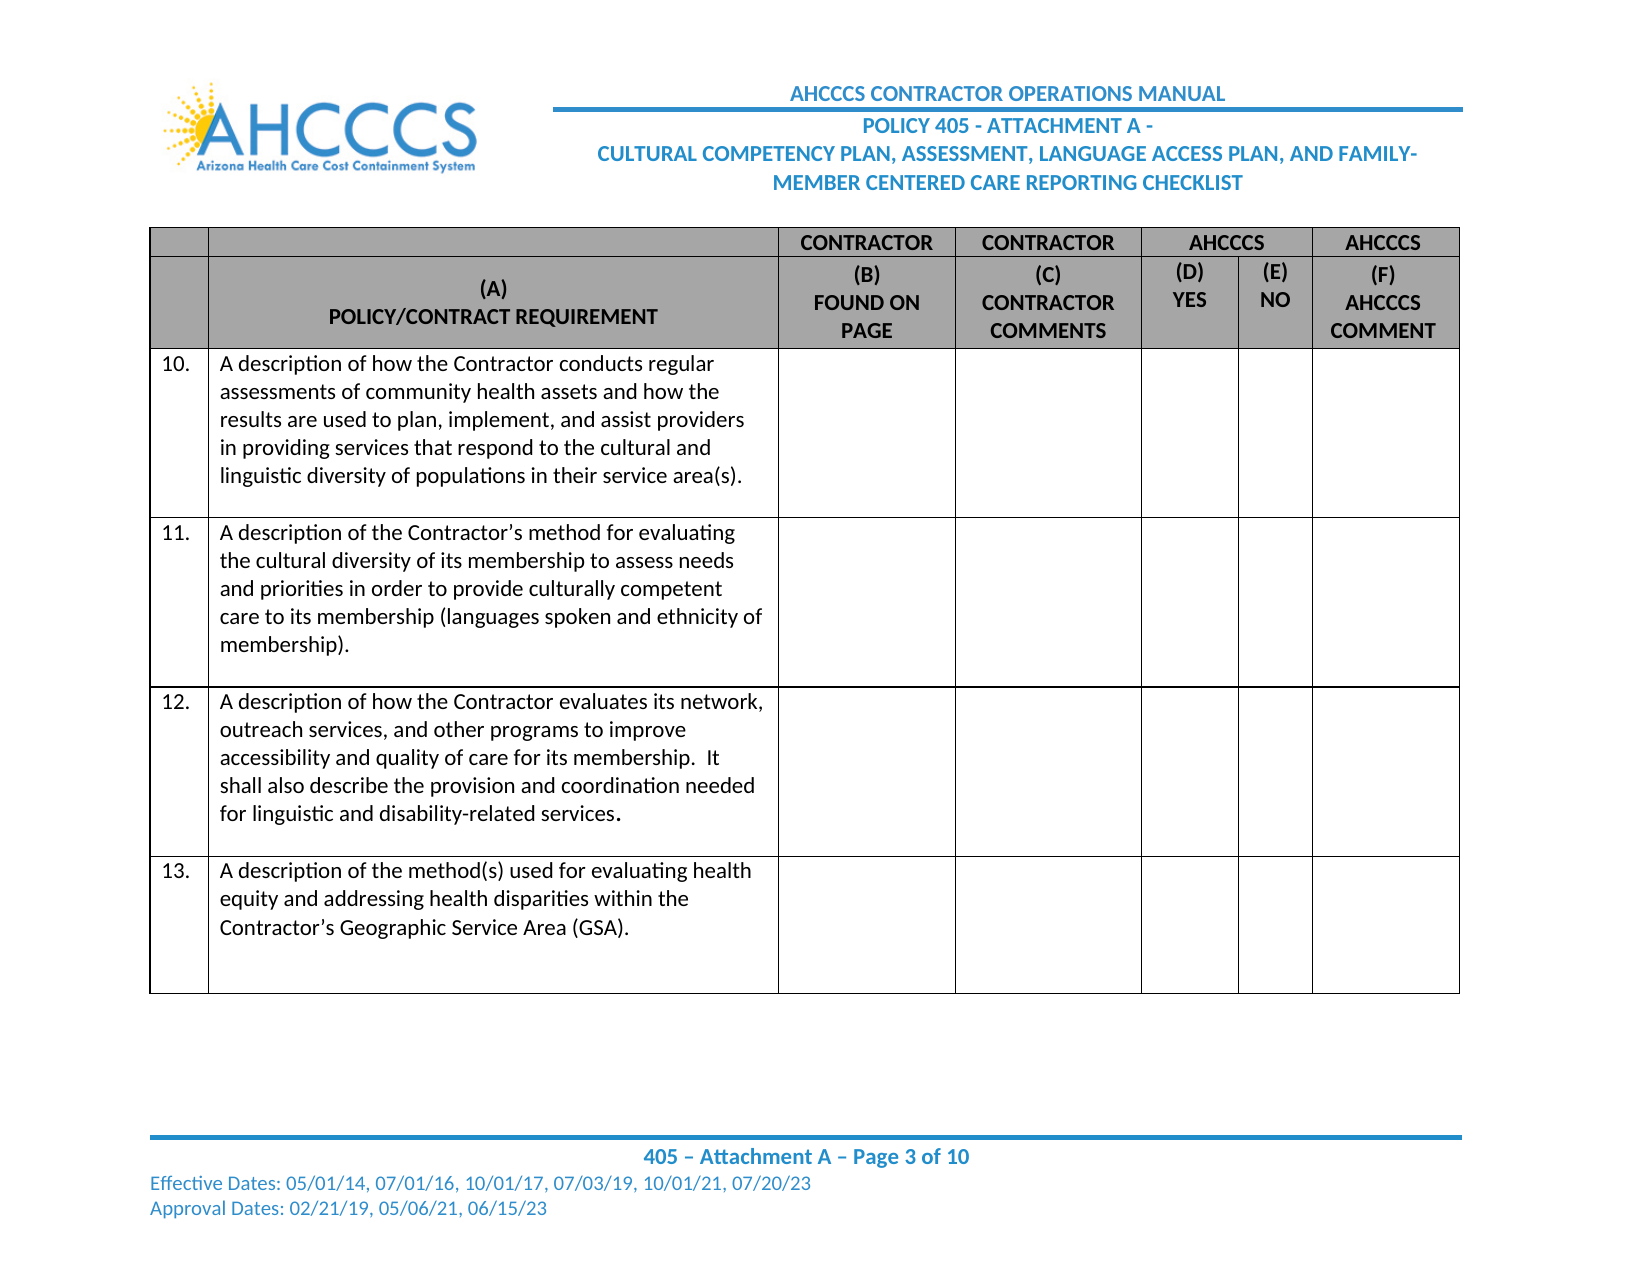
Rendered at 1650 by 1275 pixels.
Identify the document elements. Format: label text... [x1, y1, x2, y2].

table_cell [779, 518, 955, 686]
table_header [209, 228, 778, 256]
table_cell [1239, 518, 1312, 686]
table_cell [1313, 349, 1459, 517]
picture [161, 78, 479, 178]
table_cell [956, 518, 1141, 686]
table_cell (B) FOUND ON PAGE [779, 257, 955, 348]
table_cell (C) CONTRACTOR COMMENTS [956, 257, 1141, 348]
table_cell [779, 349, 955, 517]
table_cell [779, 857, 955, 992]
table_cell [1239, 688, 1312, 856]
table_header AHCCCS [1142, 228, 1312, 256]
table_header AHCCCS [1313, 228, 1459, 256]
table_cell [1142, 349, 1238, 517]
table_cell (D) YES [1142, 257, 1238, 348]
table_cell [1239, 857, 1312, 992]
table_cell A description of the method(s) used for evaluating health equity and addressing health disparities within the Contractor’s Geographic Service Area (GSA). [209, 857, 778, 992]
table_cell 10. [151, 349, 208, 517]
table_cell 13. [151, 857, 208, 992]
table_cell 11. [151, 518, 208, 686]
table_cell [1313, 518, 1459, 686]
table_cell 12. [151, 688, 208, 856]
table_cell [956, 857, 1141, 992]
table_cell A description of the Contractor’s method for evaluating the cultural diversity of its membership to assess needs and priorities in order to provide culturally competent care to its membership (languages spoken and ethnicity of membership). [209, 518, 778, 686]
table_cell [779, 688, 955, 856]
table_cell [956, 349, 1141, 517]
table_cell [1313, 688, 1459, 856]
table_cell [1142, 857, 1238, 992]
table_cell (F) AHCCCS COMMENT [1313, 257, 1459, 348]
table_cell [1142, 688, 1238, 856]
table_header CONTRACTOR [956, 228, 1141, 256]
table_cell (A) POLICY/CONTRACT REQUIREMENT [209, 257, 778, 348]
table_cell [151, 257, 208, 348]
table_cell A description of how the Contractor conducts regular assessments of community health assets and how the results are used to plan, implement, and assist providers in providing services that respond to the cultural and linguistic diversity of populations in their service area(s). [209, 349, 778, 517]
table_cell (E) NO [1239, 257, 1312, 348]
table_header [151, 228, 208, 256]
table_cell [956, 688, 1141, 856]
table_header CONTRACTOR [779, 228, 955, 256]
table_cell [1313, 857, 1459, 992]
table_cell [1142, 518, 1238, 686]
table_cell [1239, 349, 1312, 517]
table_cell A description of how the Contractor evaluates its network, outreach services, and other programs to improve accessibility and quality of care for its membership. It shall also describe the provision and coordination needed for linguistic and disability-related services. [209, 688, 778, 856]
